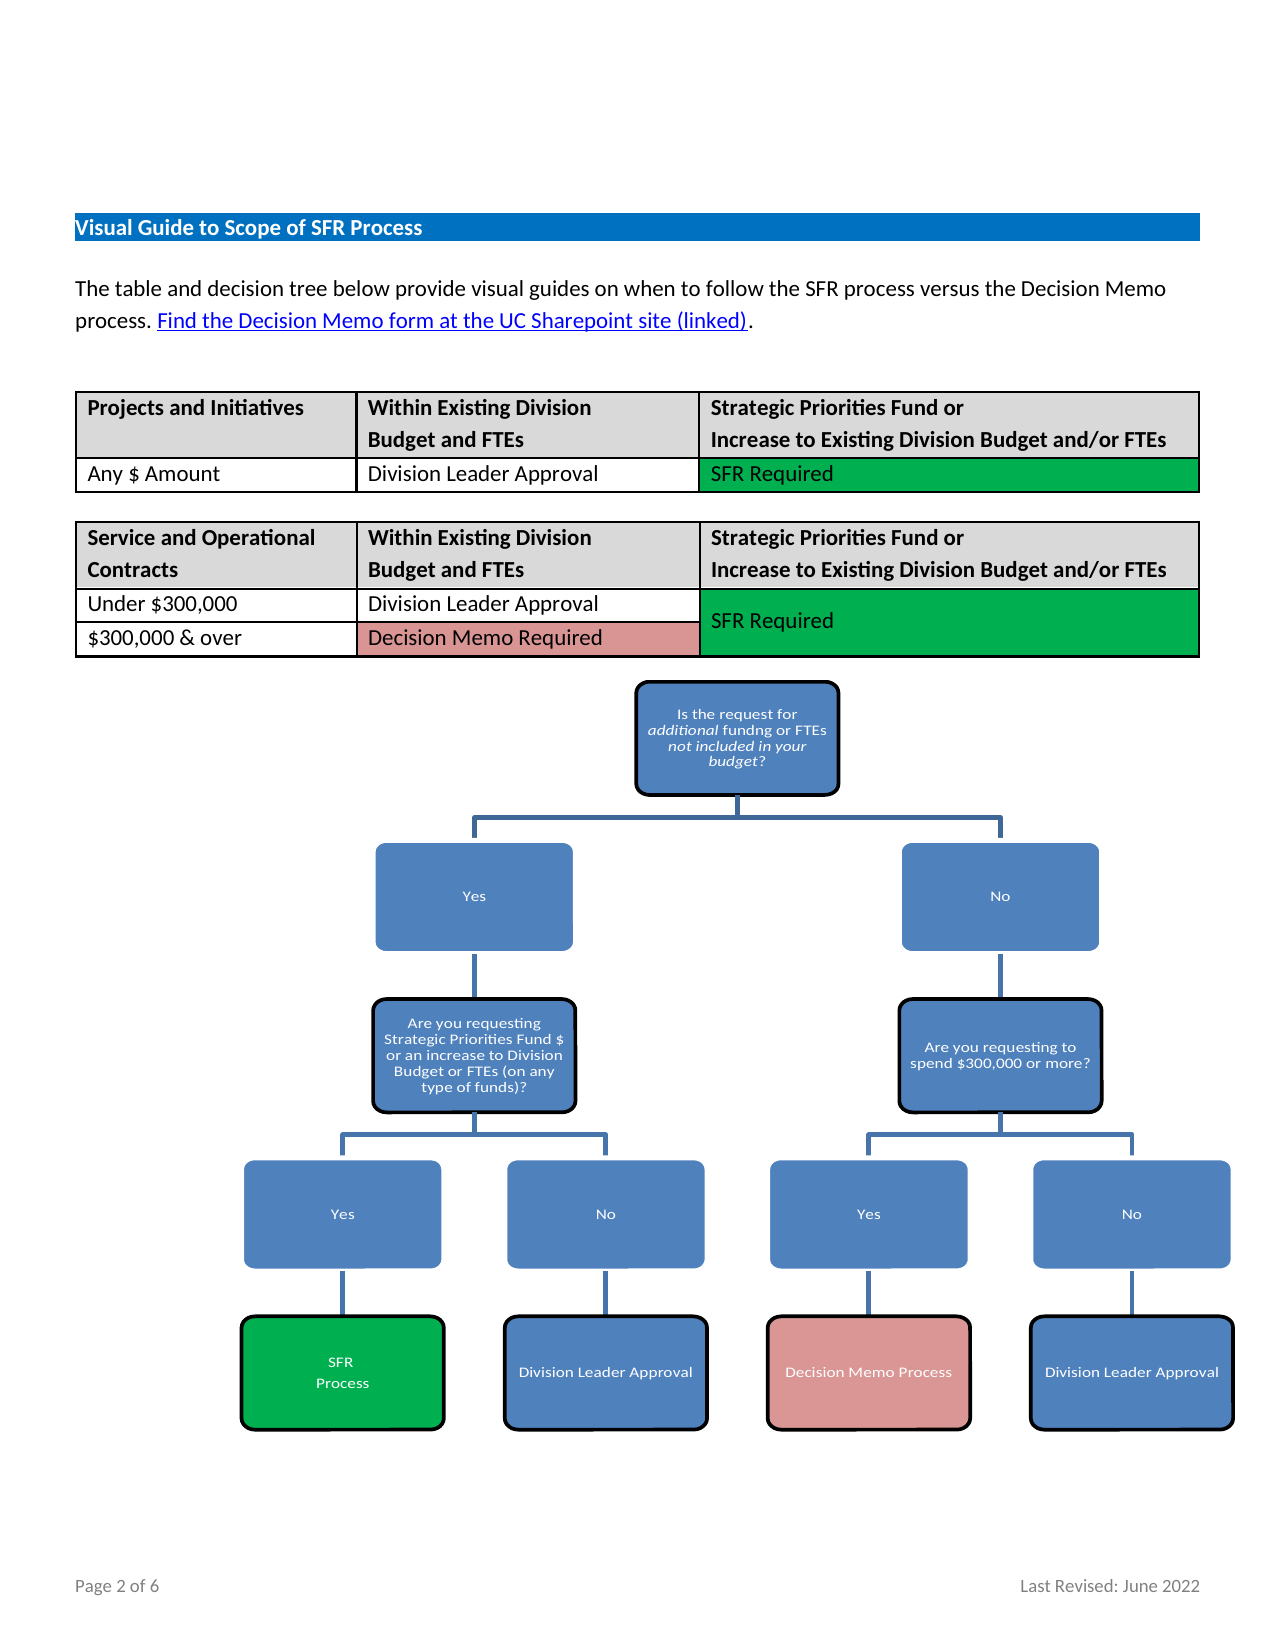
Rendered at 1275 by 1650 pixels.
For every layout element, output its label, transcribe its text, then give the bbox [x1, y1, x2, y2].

table_cell Any $ Amount [77, 459, 355, 491]
subtitle Visual Guide to Scope of SFR Process [75, 213, 1200, 241]
table_header Projects and Initiatives [77, 393, 355, 457]
table_header Service and Operational Contracts [77, 523, 356, 587]
table_header Strategic Priorities Fund or Increase to Existing Division Budget and/or FTEs [701, 523, 1198, 587]
table_cell Division Leader Approval [358, 459, 698, 491]
table_cell SFR Required [701, 590, 1198, 655]
table_cell SFR Required [700, 459, 1198, 491]
table_header Within Existing Division Budget and FTEs [358, 523, 699, 587]
table_cell Under $300,000 [77, 590, 356, 621]
table_header Within Existing Division Budget and FTEs [358, 393, 698, 457]
table_header Strategic Priorities Fund or Increase to Existing Division Budget and/or FTEs [700, 393, 1198, 457]
table_cell $300,000 & over [77, 623, 356, 655]
text The table and decision tree below provide visual guides on when to follow the SFR process versus the Decision Memo process. Find the Decision Memo form at the UC Sharepoint site (linked). [75, 274, 1200, 334]
table_cell Division Leader Approval [358, 590, 699, 621]
table_cell Decision Memo Required [358, 623, 699, 655]
